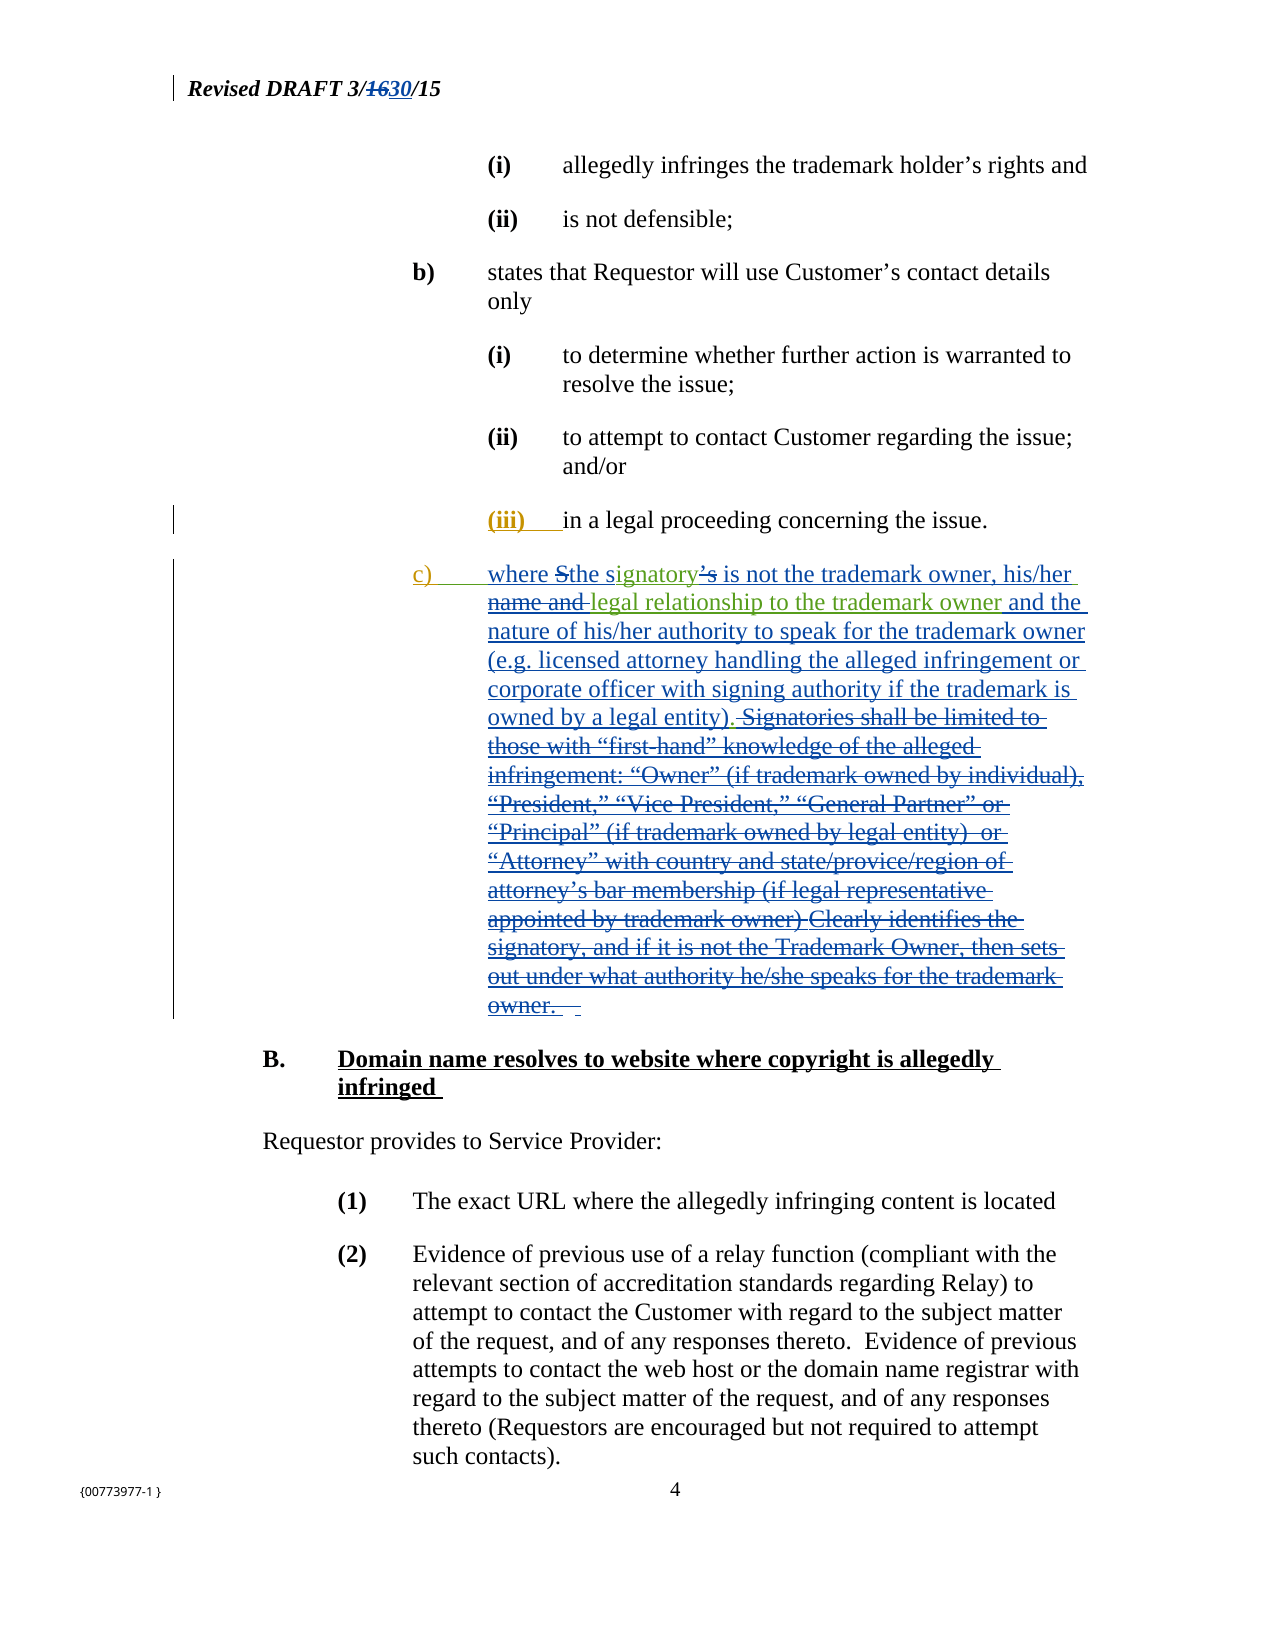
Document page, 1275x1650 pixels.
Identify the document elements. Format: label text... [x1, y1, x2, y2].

subtitle to attempt to contact Customer regarding the issue; and/or [487, 422, 1087, 480]
subtitle The exact URL where the allegedly infringing content is located [337, 1186, 1087, 1214]
subtitle in a legal proceeding concerning the issue. [487, 505, 1087, 534]
subtitle states that Requestor will use Customer’s contact details only [412, 257, 1087, 315]
subtitle allegedly infringes the trademark holder’s rights and [487, 150, 1087, 179]
subtitle is not defensible; [487, 204, 1087, 232]
subtitle Evidence of previous use of a relay function (compliant with the relevant section of accreditation standards regarding Relay) to attempt to contact the Customer with regard to the subject matter of the request, and of any responses thereto. Evidence of previous attempts to contact the web host or the domain name registrar with regard to the subject matter of the request, and of any responses thereto (Requestors are encouraged but not required to attempt such contacts). [337, 1239, 1087, 1469]
text Requestor provides to Service Provider: [187, 1126, 1087, 1155]
subtitle to determine whether further action is warranted to resolve the issue; [487, 340, 1087, 397]
subtitle Domain name resolves to website where copyright is allegedly infringed [262, 1044, 1087, 1101]
